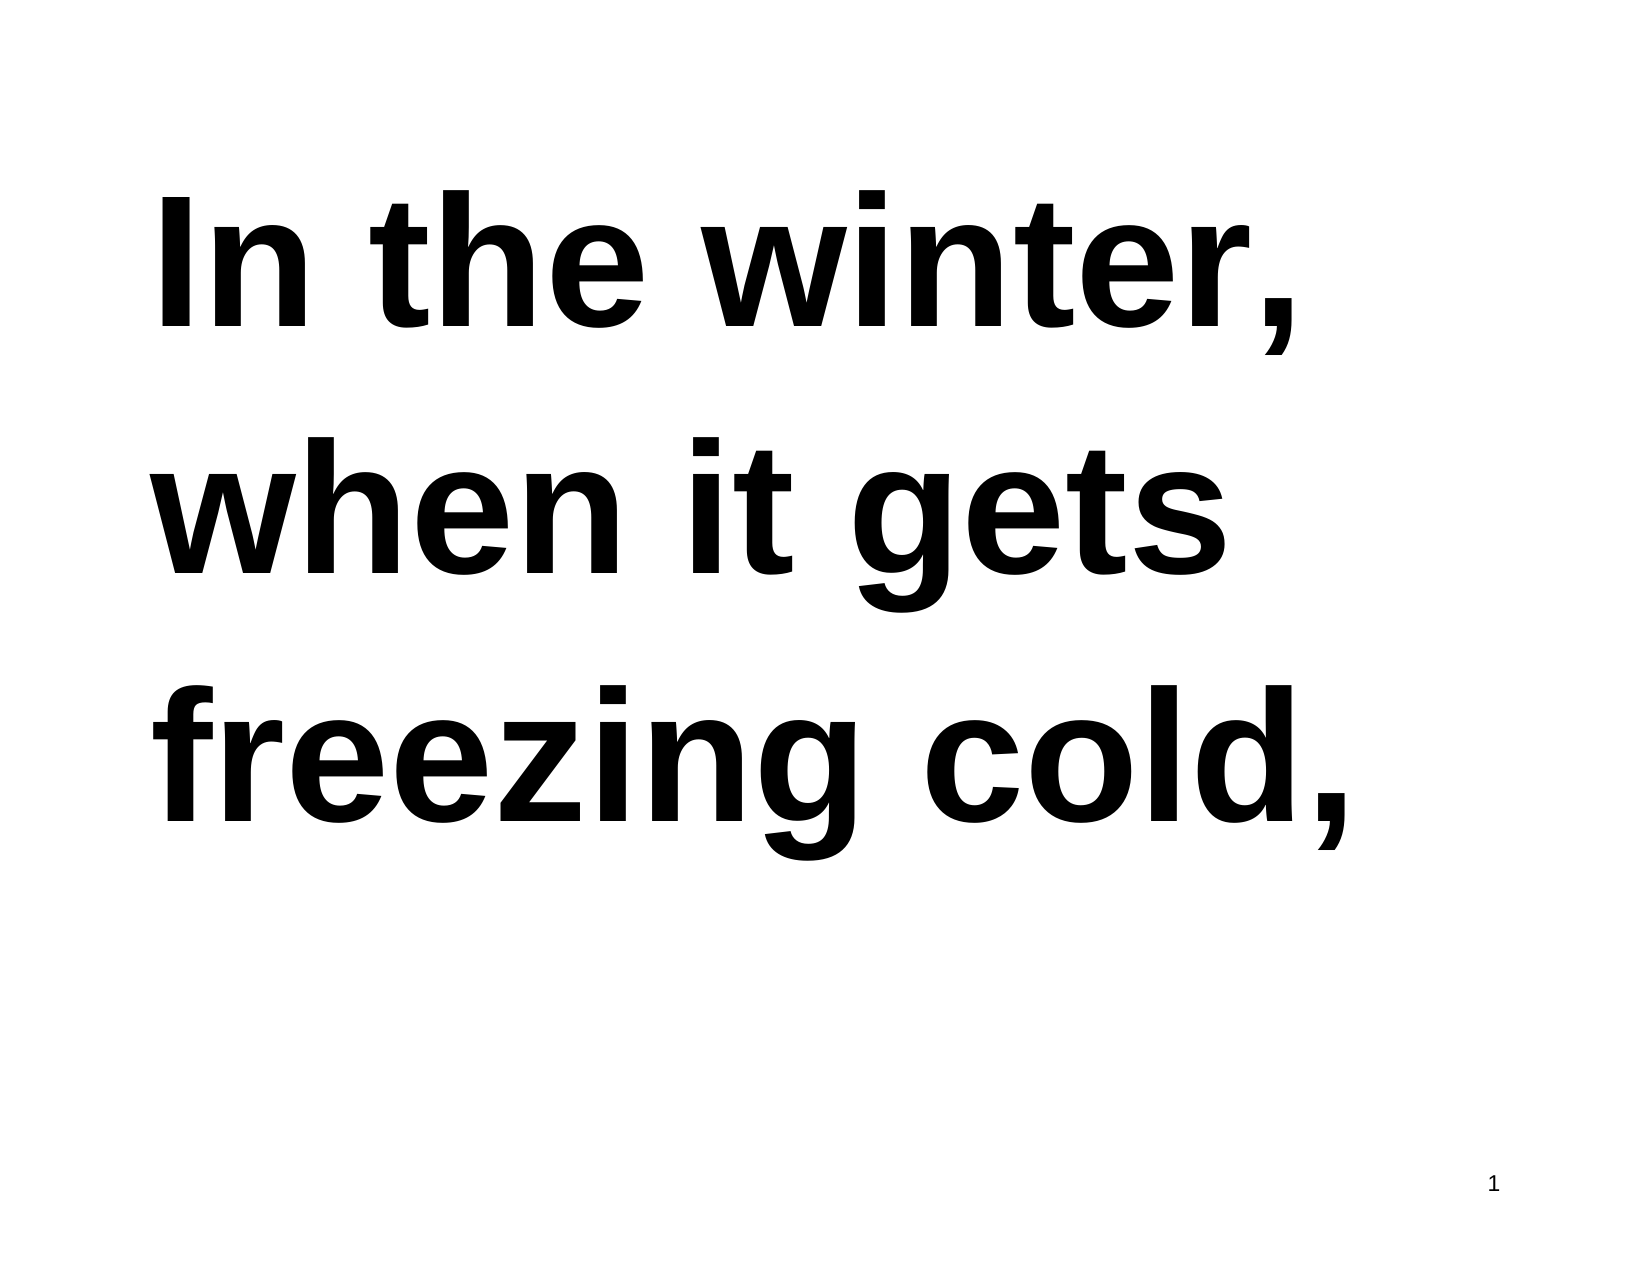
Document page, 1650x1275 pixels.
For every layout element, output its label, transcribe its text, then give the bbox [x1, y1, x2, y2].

text In the winter, when it gets freezing cold, [150, 150, 1500, 861]
